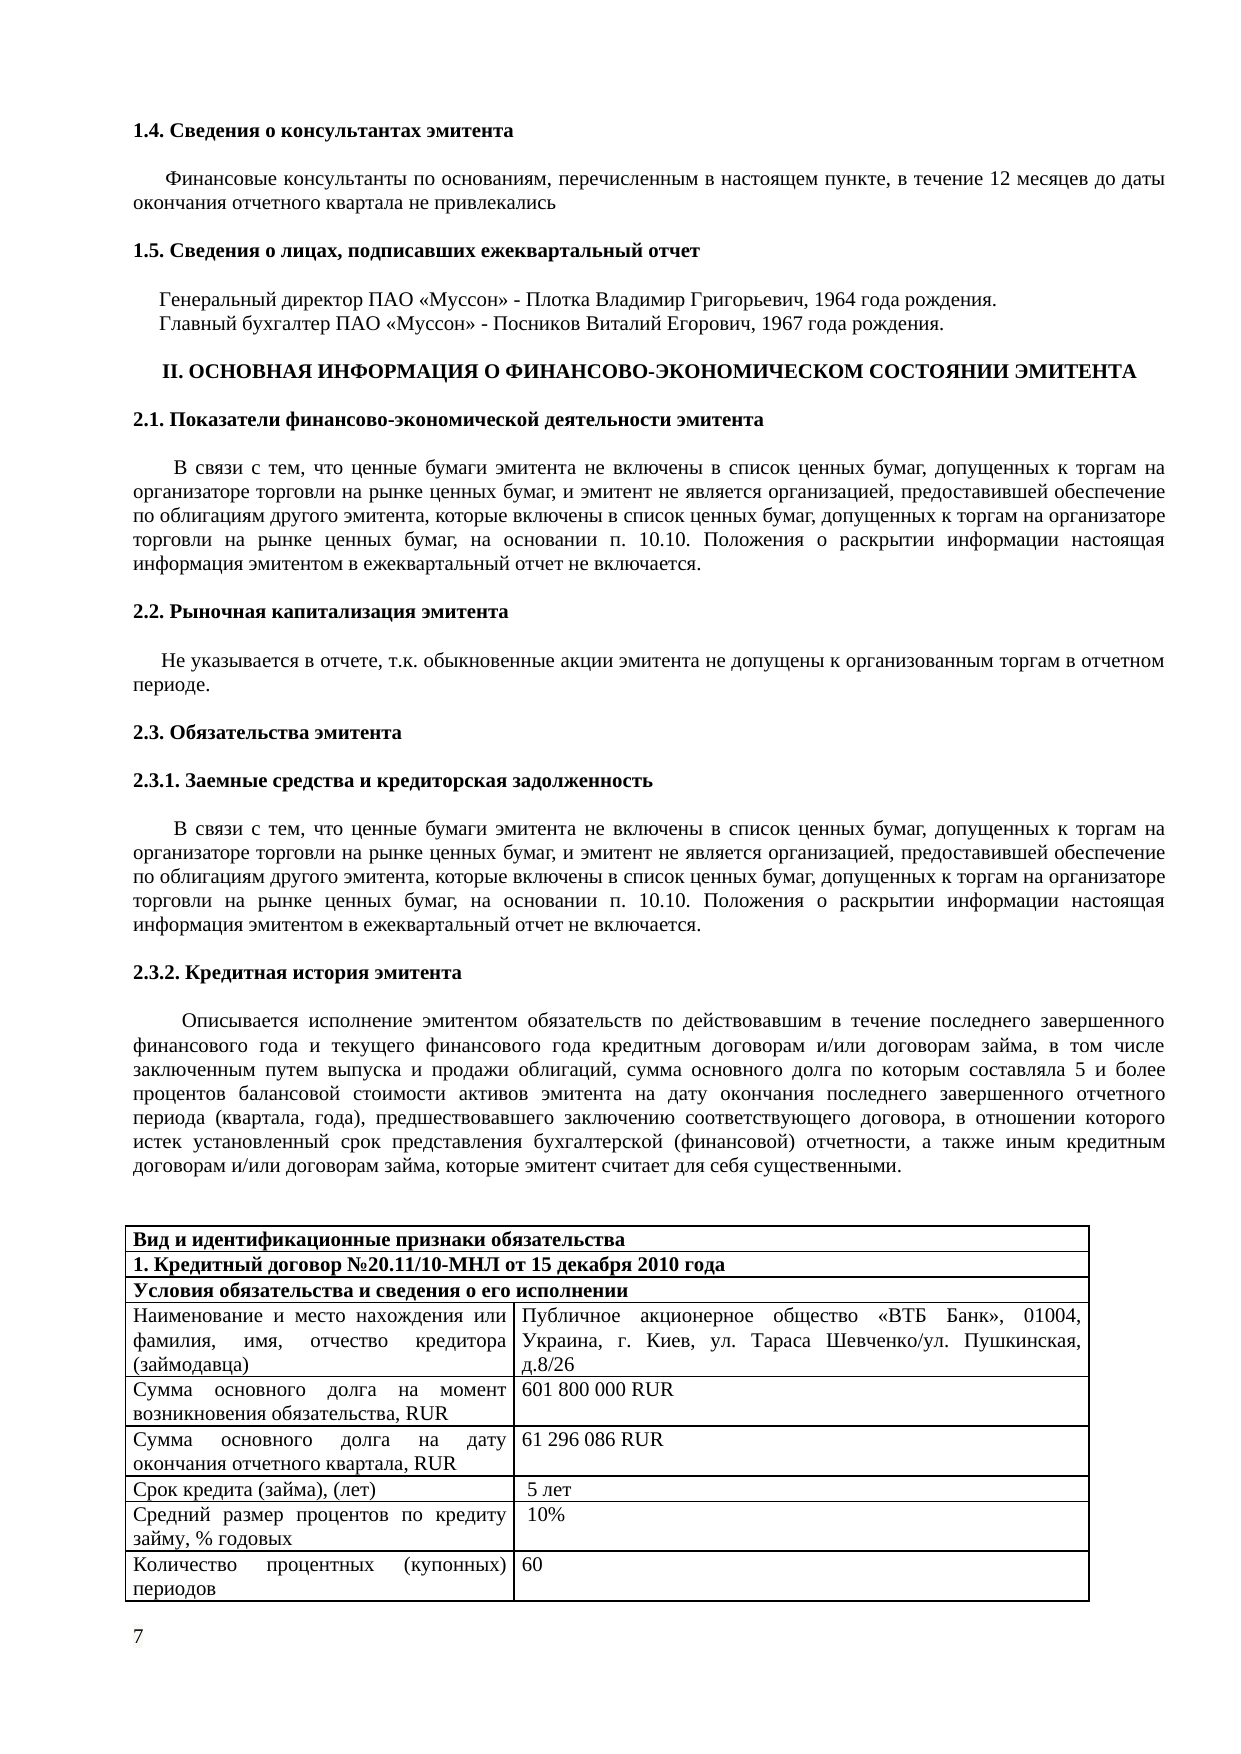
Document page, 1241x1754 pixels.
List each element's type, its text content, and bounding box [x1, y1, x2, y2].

table_cell Сумма основного долга на момент возникновения обязательства, RUR [126, 1377, 513, 1425]
text В связи с тем, что ценные бумаги эмитента не включены в список ценных бумаг, допущенных к торгам на организаторе торговли на рынке ценных бумаг, и эмитент не является организацией, предоставившей обеспечение по облигациям другого эмитента, которые включены в список ценных бумаг, допущенных к торгам на организаторе торговли на рынке ценных бумаг, на основании п. 10.10. Положения о раскрытии информации настоящая информация эмитентом в ежеквартальный отчет не включается. [133, 455, 1167, 575]
table_cell 61 296 086 RUR [515, 1427, 1088, 1475]
table_cell Наименование и место нахождения или фамилия, имя, отчество кредитора (займодавца) [126, 1303, 513, 1376]
table_cell Публичное акционерное общество «ВТБ Банк», 01004, Украина, г. Киев, ул. Тараса Шевченко/ул. Пушкинская, д.8/26 [515, 1303, 1088, 1376]
text Финансовые консультанты по основаниям, перечисленным в настоящем пункте, в течение 12 месяцев до даты окончания отчетного квартала не привлекались [133, 166, 1167, 214]
table_cell 10% [515, 1502, 1088, 1550]
table_cell 1. Кредитный договор №20.11/10-МНЛ от 15 декабря 2010 года [126, 1252, 1088, 1276]
text 1.4. Сведения о консультантах эмитента [133, 118, 1167, 142]
table_cell 60 [515, 1552, 1088, 1600]
text Главный бухгалтер ПАО «Муссон» - Посников Виталий Егорович, 1967 года рождения. [133, 311, 1167, 335]
text 2.1. Показатели финансово-экономической деятельности эмитента [133, 407, 1167, 431]
text 2.3.1. Заемные средства и кредиторская задолженность [133, 768, 1167, 792]
table_cell Средний размер процентов по кредиту займу, % годовых [126, 1502, 513, 1550]
table_cell Срок кредита (займа), (лет) [126, 1477, 513, 1501]
text II. ОСНОВНАЯ ИНФОРМАЦИЯ О ФИНАНСОВО-ЭКОНОМИЧЕСКОМ СОСТОЯНИИ ЭМИТЕНТА [133, 359, 1167, 383]
text 1.5. Сведения о лицах, подписавших ежеквартальный отчет [133, 238, 1167, 262]
text Генеральный директор ПАО «Муссон» - Плотка Владимир Григорьевич, 1964 года рождения. [133, 287, 1167, 311]
text Не указывается в отчете, т.к. обыкновенные акции эмитента не допущены к организованным торгам в отчетном периоде. [133, 647, 1167, 696]
table_cell 601 800 000 RUR [515, 1377, 1088, 1425]
table_cell 5 лет [515, 1477, 1088, 1501]
table_cell Условия обязательства и сведения о его исполнении [126, 1278, 1088, 1302]
table_cell Количество процентных (купонных) периодов [126, 1552, 513, 1600]
text 2.3.2. Кредитная история эмитента [133, 960, 1167, 984]
table_header Вид и идентификационные признаки обязательства [126, 1227, 1088, 1251]
table_cell Сумма основного долга на дату окончания отчетного квартала, RUR [126, 1427, 513, 1475]
text Описывается исполнение эмитентом обязательств по действовавшим в течение последнего завершенного финансового года и текущего финансового года кредитным договорам и/или договорам займа, в том числе заключенным путем выпуска и продажи облигаций, сумма основного долга по которым составляла 5 и более процентов балансовой стоимости активов эмитента на дату окончания последнего завершенного отчетного периода (квартала, года), предшествовавшего заключению соответствующего договора, в отношении которого истек установленный срок представления бухгалтерской (финансовой) отчетности, а также иным кредитным договорам и/или договорам займа, которые эмитент считает для себя существенными. [133, 1008, 1167, 1177]
text В связи с тем, что ценные бумаги эмитента не включены в список ценных бумаг, допущенных к торгам на организаторе торговли на рынке ценных бумаг, и эмитент не является организацией, предоставившей обеспечение по облигациям другого эмитента, которые включены в список ценных бумаг, допущенных к торгам на организаторе торговли на рынке ценных бумаг, на основании п. 10.10. Положения о раскрытии информации настоящая информация эмитентом в ежеквартальный отчет не включается. [133, 816, 1167, 936]
text 2.2. Рыночная капитализация эмитента [133, 599, 1167, 623]
text 2.3. Обязательства эмитента [133, 720, 1167, 744]
